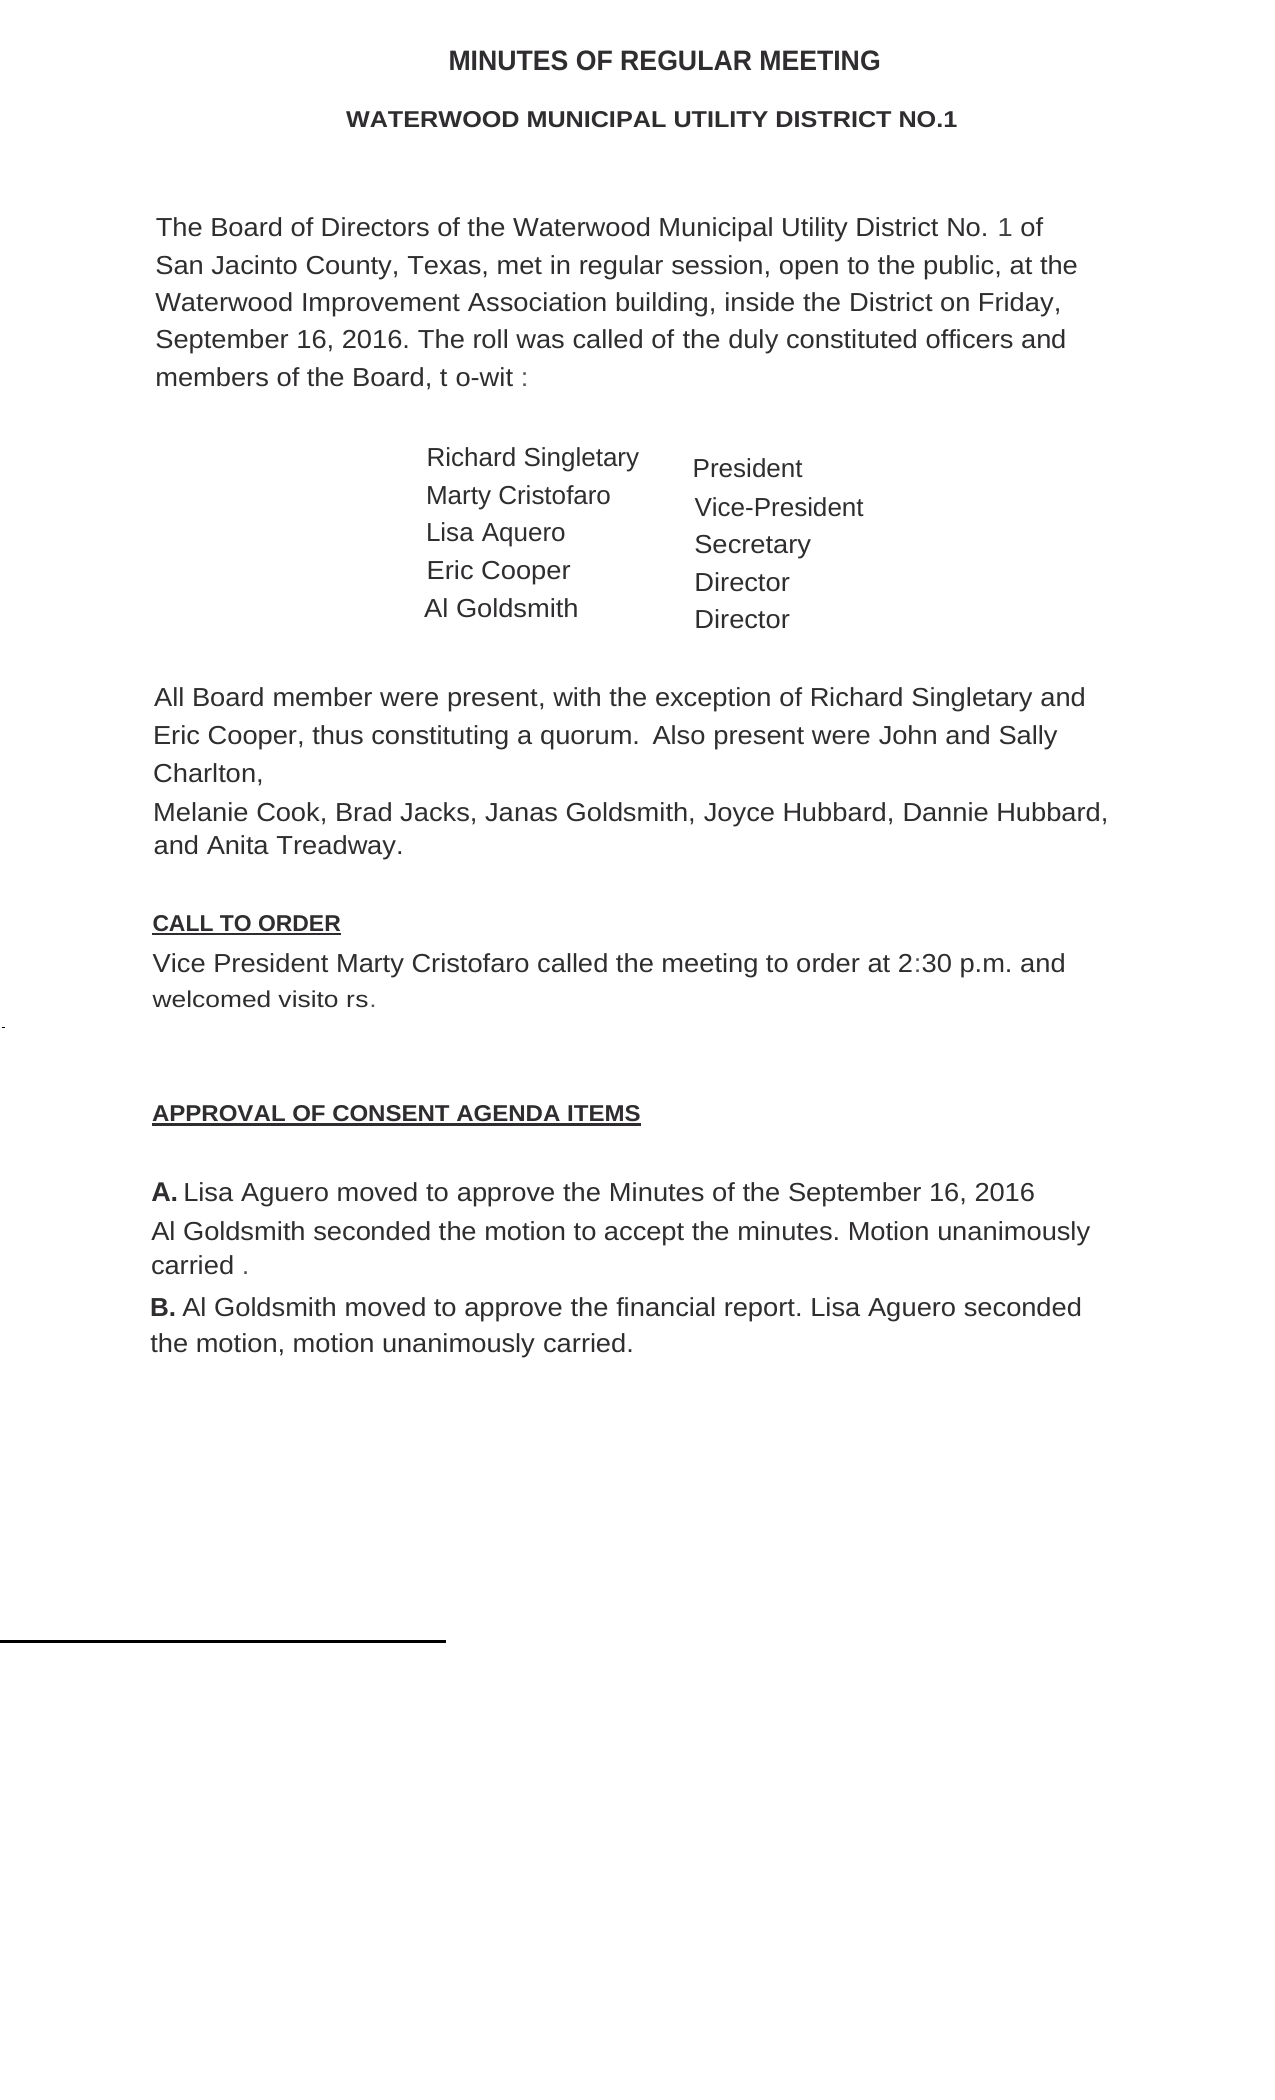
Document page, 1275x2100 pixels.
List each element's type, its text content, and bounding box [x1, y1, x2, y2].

subtitle MINUTES OF REGULAR MEETING [448, 44, 1227, 76]
text Al Goldsmith seconded the motion to accept the minutes. Motion unanimously carried . [151, 1216, 1096, 1280]
text Richard Singletary Marty Cristofaro Lisa Aquero [426, 442, 639, 547]
list Lisa Aguero moved to approve the Minutes of the September 16, 2016 [151, 1176, 1227, 1207]
text President [692, 453, 1227, 483]
text CALL TO ORDER [152, 910, 1227, 936]
text welcomed visito rs. [152, 986, 1227, 1012]
text Vice-President Secretary Director Director [694, 492, 883, 634]
text Melanie Cook, Brad Jacks, Janas Goldsmith, Joyce Hubbard, Dannie Hubbard, and Anita Treadway. [153, 797, 1123, 860]
text APPROVAL OF CONSENT AGENDA ITEMS [152, 1100, 1227, 1127]
text All Board member were present, with the exception of Richard Singletary and Eric Cooper, thus constituting a quorum. Also present were John and Sally Charlton, [153, 682, 1123, 788]
text WATERWOOD MUNICIPAL UTILITY DISTRICT NO.1 [346, 106, 1227, 132]
text The Board of Directors of the Waterwood Municipal Utility District No. 1 of San Jacinto County, Texas, met in regular session, open to the public, at the Waterwood Improvement Association building, inside the District on Friday, September 16, 2016. The roll was called of the duly constituted officers and members of the Board, t o-wit : [155, 212, 1091, 392]
text Eric Cooper Al Goldsmith [424, 555, 593, 623]
list Al Goldsmith moved to approve the financial report. Lisa Aguero seconded the motion, motion unanimously carried. [150, 1292, 1108, 1358]
text Vice President Marty Cristofaro called the meeting to order at 2:30 p.m. and [152, 948, 1227, 978]
